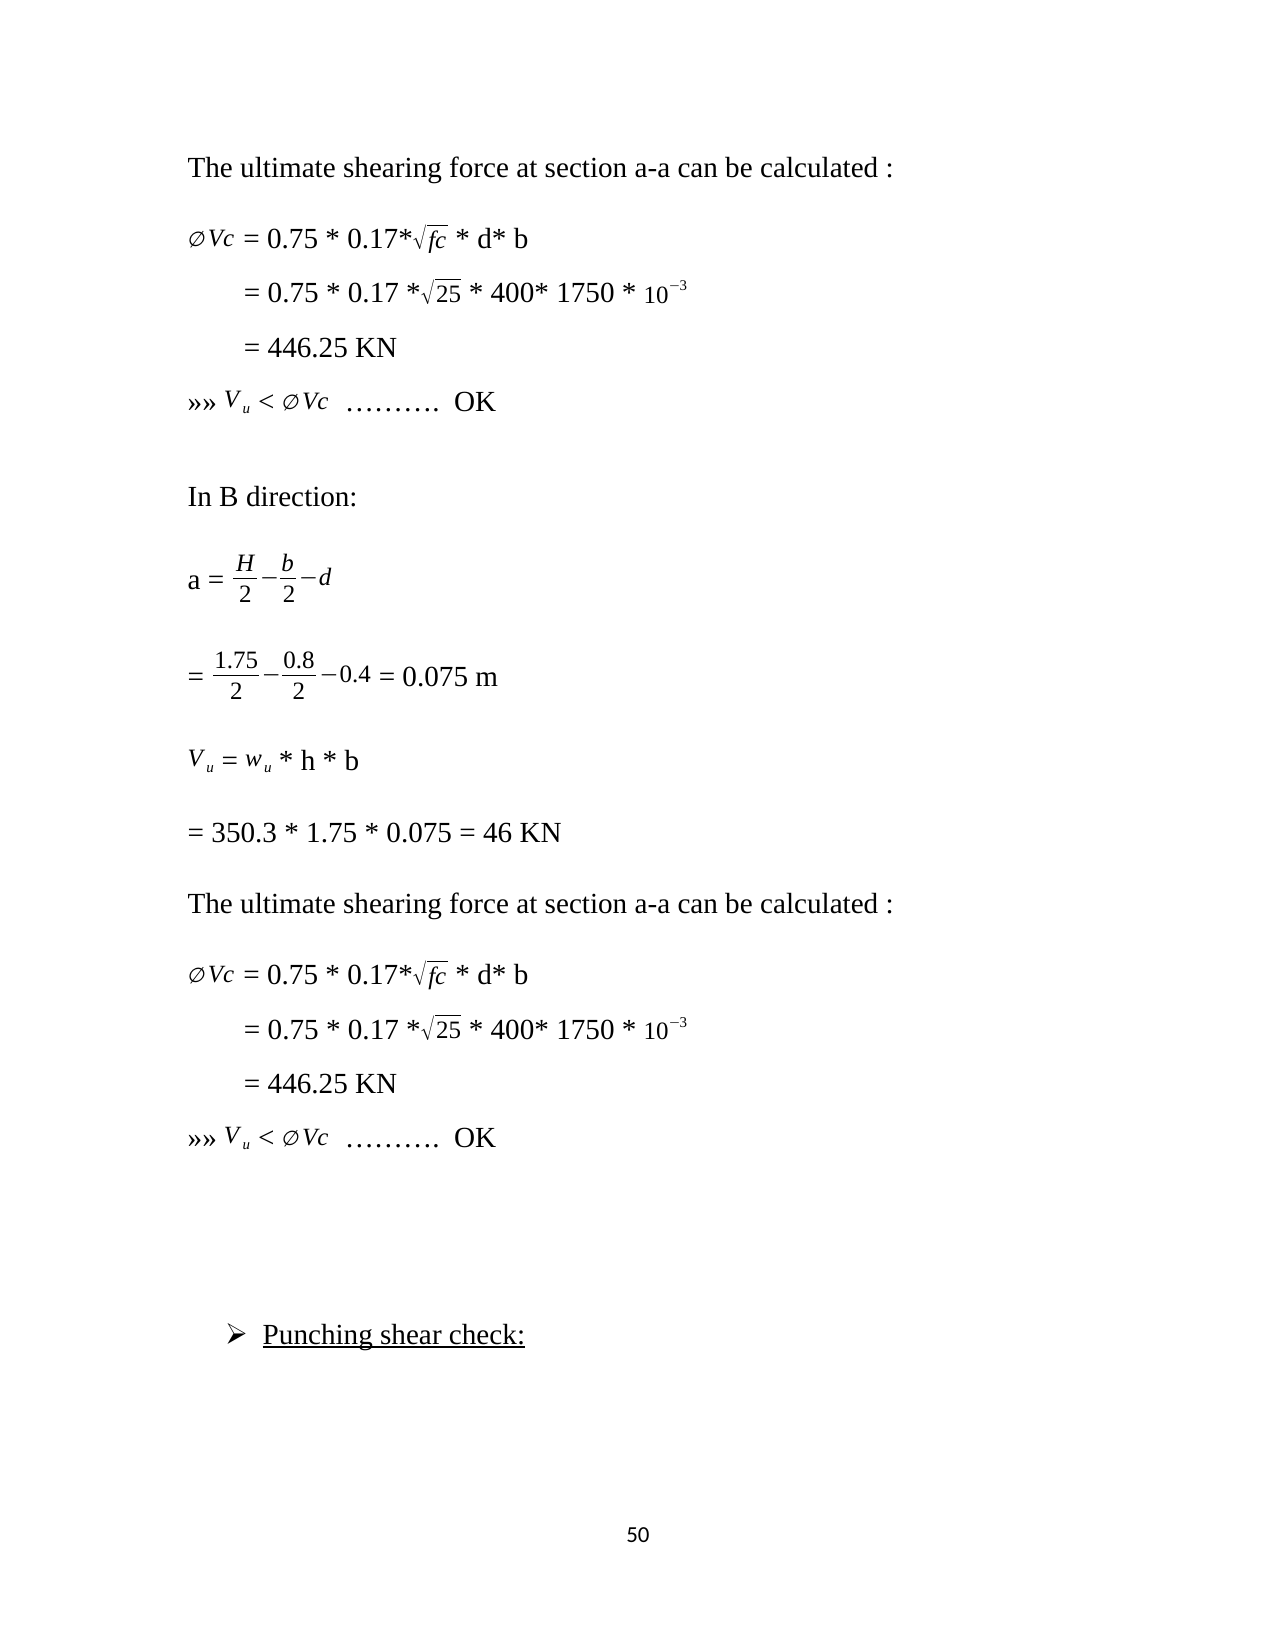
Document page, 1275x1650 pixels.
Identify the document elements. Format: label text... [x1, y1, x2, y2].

text The ultimate shearing force at section a-a can be calculated : [187, 886, 1087, 920]
text = 0.75 * 0.17* * d* b [187, 221, 1087, 255]
text = 350.3 * 1.75 * 0.075 = 46 KN [187, 815, 1087, 849]
text = * h * b [187, 743, 1087, 778]
text In B direction: [187, 479, 1087, 512]
text »» < ………. OK [187, 384, 1087, 418]
text The ultimate shearing force at section a-a can be calculated : [187, 150, 1087, 183]
text »» < ………. OK [187, 1121, 1087, 1154]
text = 446.25 KN [244, 1066, 1087, 1100]
list Punching shear check: [225, 1317, 1087, 1351]
text = 446.25 KN [244, 330, 1087, 363]
text = 0.75 * 0.17* * d* b [187, 957, 1087, 991]
text a = [187, 550, 1087, 609]
text = = 0.075 m [187, 646, 1087, 705]
text = 0.75 * 0.17 * * 400* 1750 * [244, 276, 1087, 309]
text = 0.75 * 0.17 * * 400* 1750 * [244, 1012, 1087, 1045]
